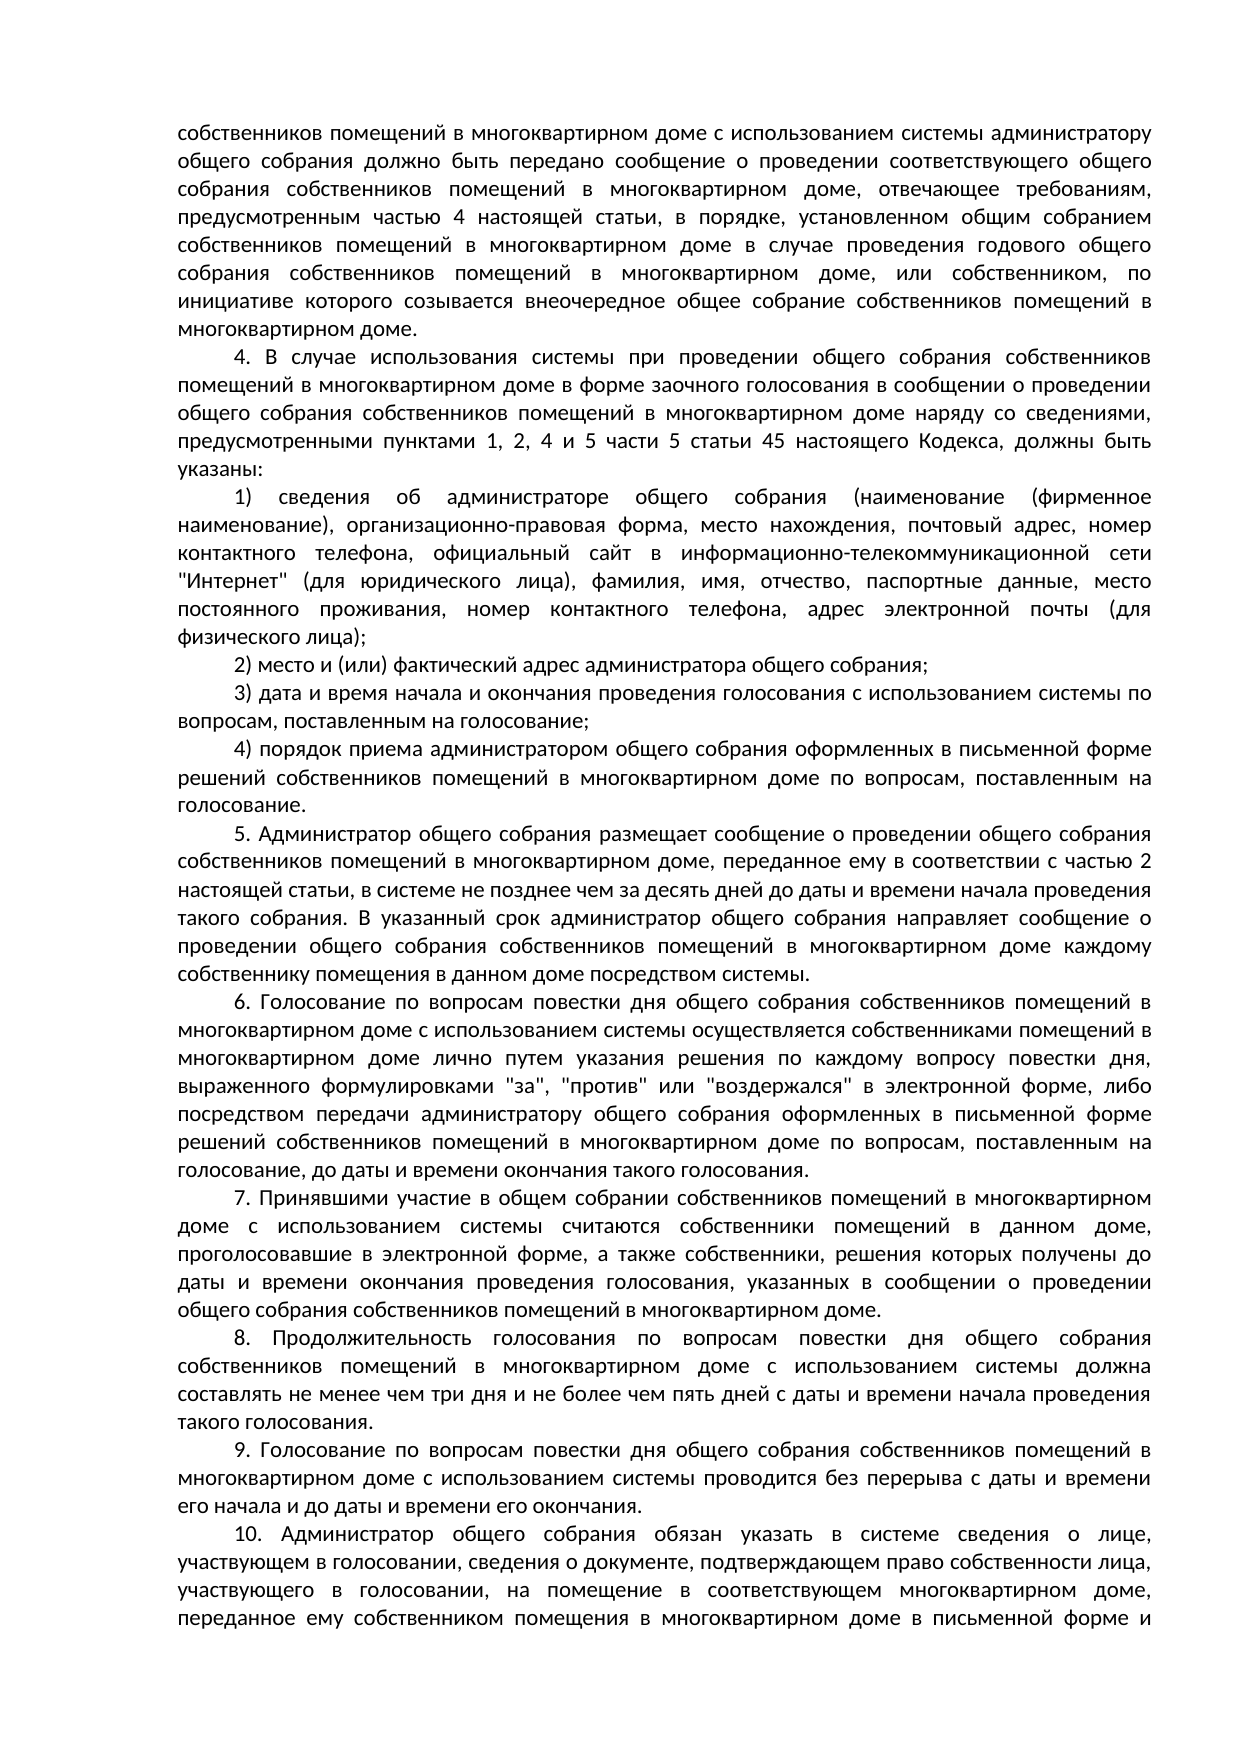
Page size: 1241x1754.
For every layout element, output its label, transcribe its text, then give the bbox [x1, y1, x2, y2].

text 6. Голосование по вопросам повестки дня общего собрания собственников помещений в многоквартирном доме с использованием системы осуществляется собственниками помещений в многоквартирном доме лично путем указания решения по каждому вопросу повестки дня, выраженного формулировками "за", "против" или "воздержался" в электронной форме, либо посредством передачи администратору общего собрания оформленных в письменной форме решений собственников помещений в многоквартирном доме по вопросам, поставленным на голосование, до даты и времени окончания такого голосования. [177, 987, 1152, 1183]
text 4) порядок приема администратором общего собрания оформленных в письменной форме решений собственников помещений в многоквартирном доме по вопросам, поставленным на голосование. [177, 734, 1152, 819]
text 2) место и (или) фактический адрес администратора общего собрания; [177, 651, 1152, 678]
text 8. Продолжительность голосования по вопросам повестки дня общего собрания собственников помещений в многоквартирном доме с использованием системы должна составлять не менее чем три дня и не более чем пять дней с даты и времени начала проведения такого голосования. [177, 1323, 1152, 1435]
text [177, 118, 1152, 342]
text 4. В случае использования системы при проведении общего собрания собственников помещений в многоквартирном доме в форме заочного голосования в сообщении о проведении общего собрания собственников помещений в многоквартирном доме наряду со сведениями, предусмотренными пунктами 1, 2, 4 и 5 части 5 статьи 45 настоящего Кодекса, должны быть указаны: [177, 342, 1152, 482]
text 3) дата и время начала и окончания проведения голосования с использованием системы по вопросам, поставленным на голосование; [177, 678, 1152, 734]
text 5. Администратор общего собрания размещает сообщение о проведении общего собрания собственников помещений в многоквартирном доме, переданное ему в соответствии с частью 2 настоящей статьи, в системе не позднее чем за десять дней до даты и времени начала проведения такого собрания. В указанный срок администратор общего собрания направляет сообщение о проведении общего собрания собственников помещений в многоквартирном доме каждому собственнику помещения в данном доме посредством системы. [177, 819, 1152, 987]
text 7. Принявшими участие в общем собрании собственников помещений в многоквартирном доме с использованием системы считаются собственники помещений в данном доме, проголосовавшие в электронной форме, а также собственники, решения которых получены до даты и времени окончания проведения голосования, указанных в сообщении о проведении общего собрания собственников помещений в многоквартирном доме. [177, 1183, 1152, 1323]
text 1) сведения об администраторе общего собрания (наименование (фирменное наименование), организационно-правовая форма, место нахождения, почтовый адрес, номер контактного телефона, официальный сайт в информационно-телекоммуникационной сети "Интернет" (для юридического лица), фамилия, имя, отчество, паспортные данные, место постоянного проживания, номер контактного телефона, адрес электронной почты (для физического лица); [177, 482, 1152, 651]
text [177, 1519, 1152, 1631]
text 9. Голосование по вопросам повестки дня общего собрания собственников помещений в многоквартирном доме с использованием системы проводится без перерыва с даты и времени его начала и до даты и времени его окончания. [177, 1435, 1152, 1519]
